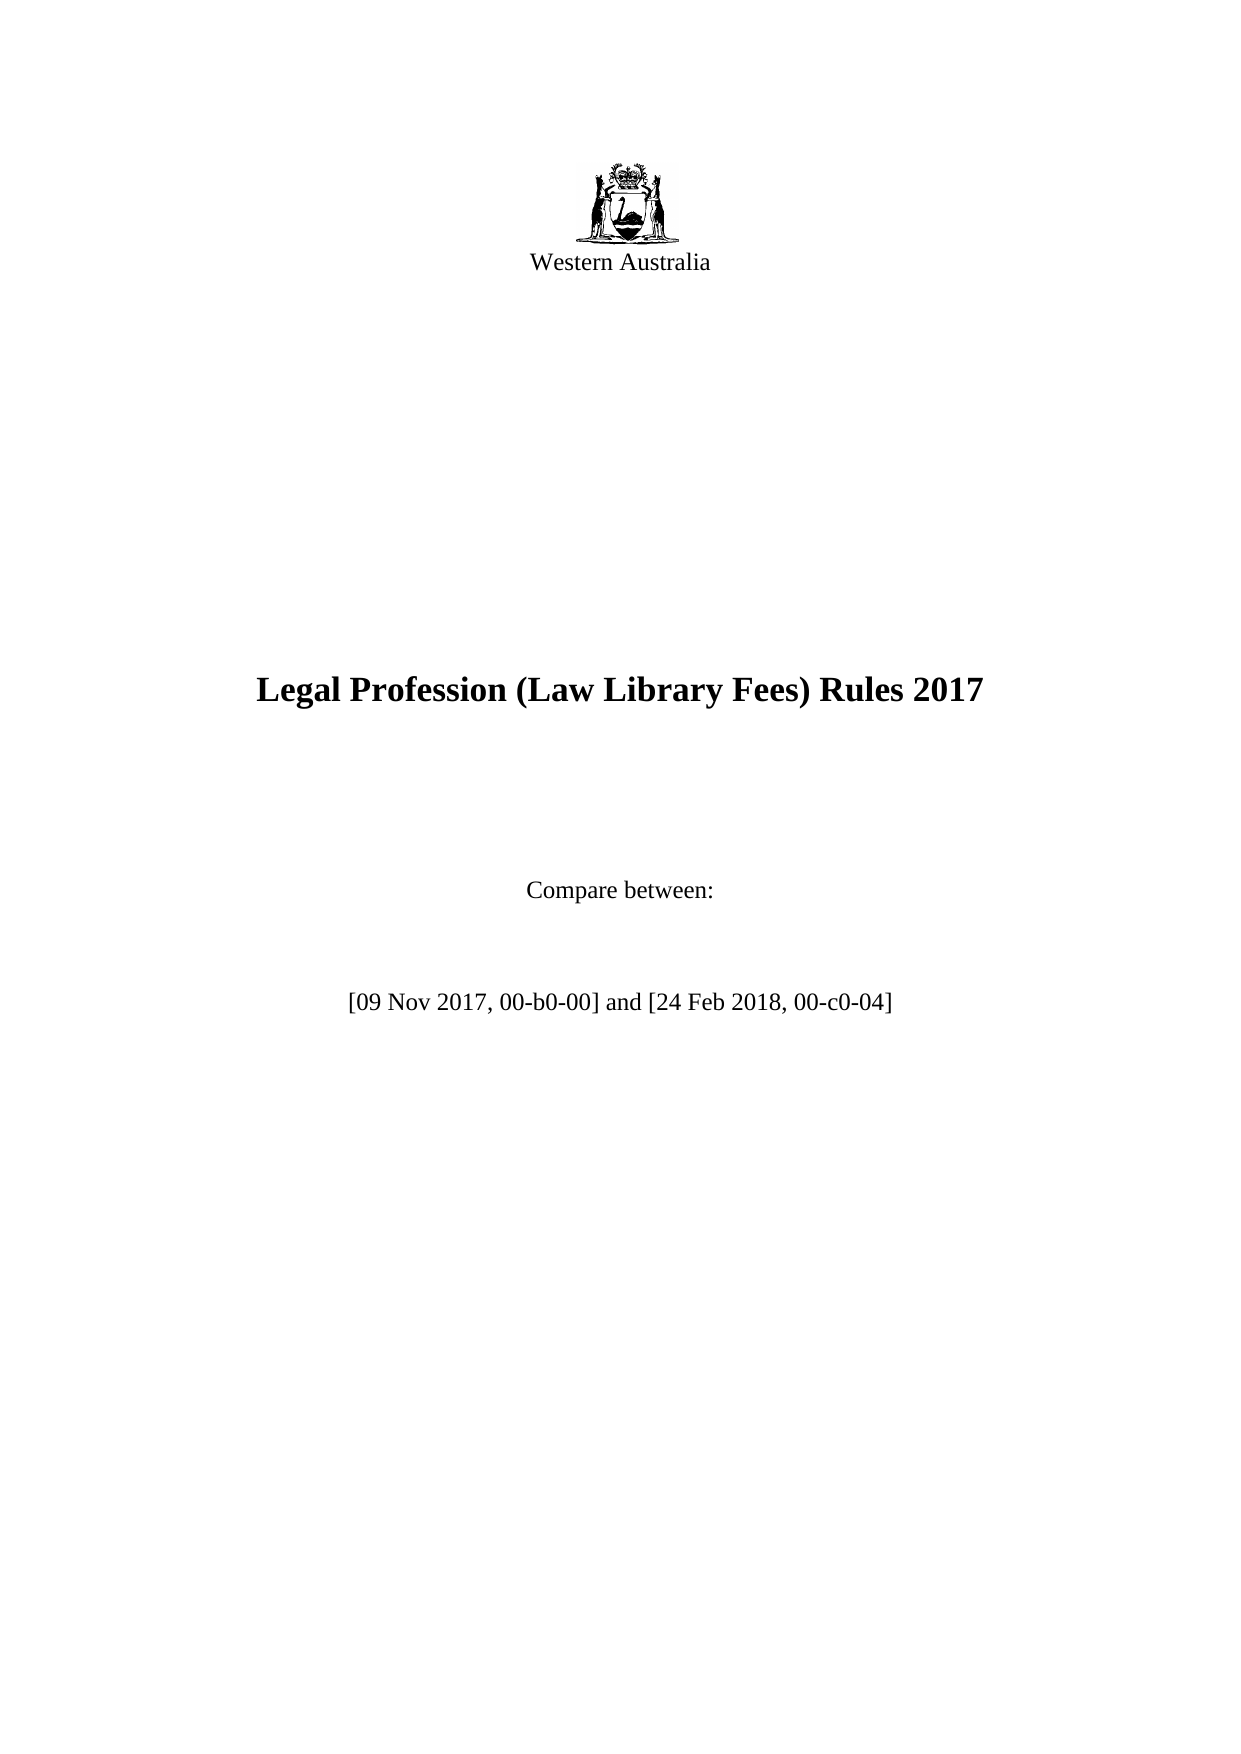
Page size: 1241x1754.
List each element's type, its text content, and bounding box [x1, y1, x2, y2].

text Compare between: [251, 875, 990, 904]
text [09 Nov 2017, 00-b0-00] and [24 Feb 2018, 00-c0-04] [251, 987, 990, 1016]
picture [575, 162, 679, 246]
text Western Australia [251, 247, 990, 276]
text Legal Profession (Law Library Fees) Rules 2017 [251, 668, 990, 709]
